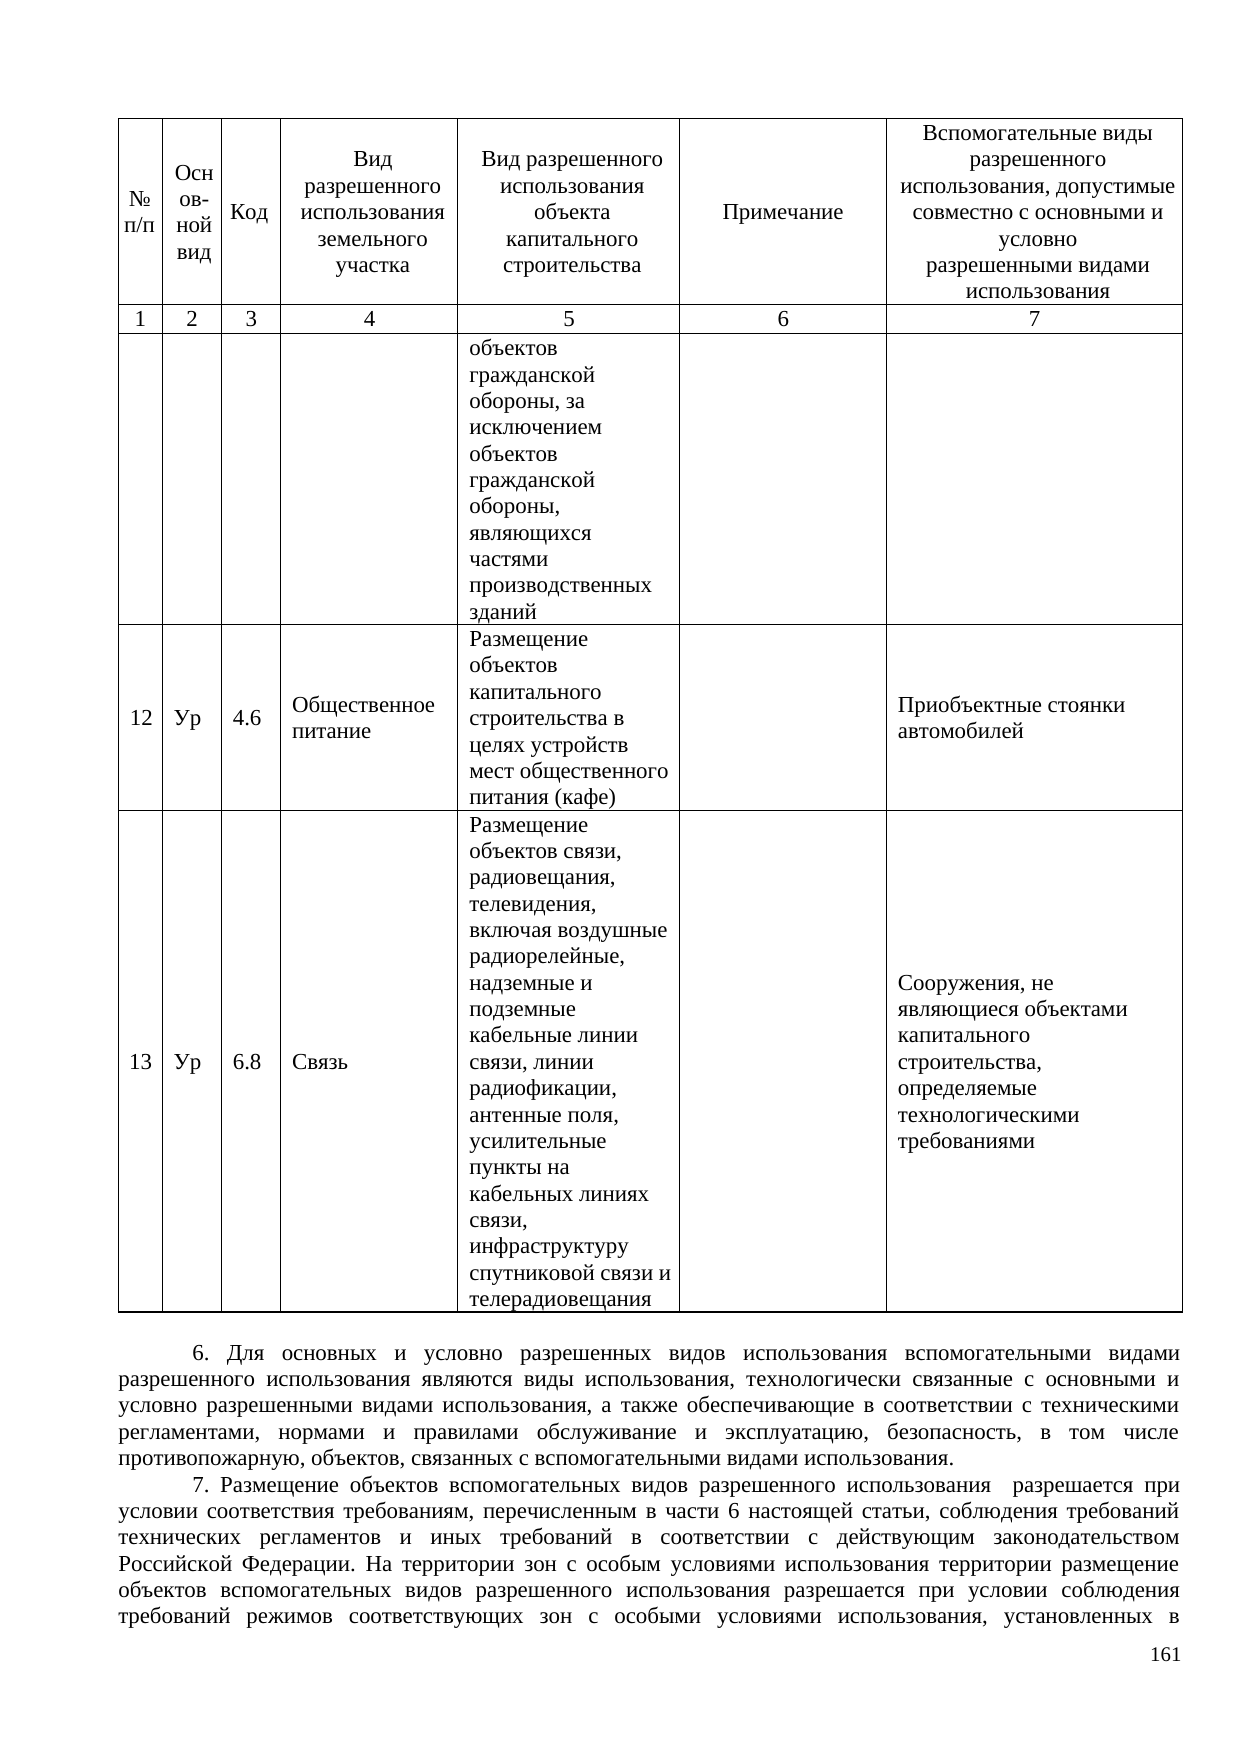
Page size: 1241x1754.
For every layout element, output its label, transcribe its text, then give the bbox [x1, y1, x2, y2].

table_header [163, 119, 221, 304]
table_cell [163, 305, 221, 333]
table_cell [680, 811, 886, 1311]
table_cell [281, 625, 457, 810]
text 6. Для основных и условно разрешенных видов использования вспомогательными видами разрешенного использования являются виды использования, технологически связанные с основными и условно разрешенными видами использования, а также обеспечивающие в соответствии с техническими регламентами, нормами и правилами обслуживание и эксплуатацию, безопасность, в том числе противопожарную, объектов, связанных с вспомогательными видами использования. [118, 1339, 1181, 1471]
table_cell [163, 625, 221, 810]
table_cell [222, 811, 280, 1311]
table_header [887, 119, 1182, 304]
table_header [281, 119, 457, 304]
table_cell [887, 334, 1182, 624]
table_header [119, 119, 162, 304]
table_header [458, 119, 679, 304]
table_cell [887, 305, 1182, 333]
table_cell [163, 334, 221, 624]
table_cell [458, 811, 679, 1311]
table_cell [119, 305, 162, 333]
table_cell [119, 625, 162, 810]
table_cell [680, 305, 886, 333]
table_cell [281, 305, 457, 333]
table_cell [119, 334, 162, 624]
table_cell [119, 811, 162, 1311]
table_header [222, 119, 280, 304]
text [118, 1471, 1181, 1629]
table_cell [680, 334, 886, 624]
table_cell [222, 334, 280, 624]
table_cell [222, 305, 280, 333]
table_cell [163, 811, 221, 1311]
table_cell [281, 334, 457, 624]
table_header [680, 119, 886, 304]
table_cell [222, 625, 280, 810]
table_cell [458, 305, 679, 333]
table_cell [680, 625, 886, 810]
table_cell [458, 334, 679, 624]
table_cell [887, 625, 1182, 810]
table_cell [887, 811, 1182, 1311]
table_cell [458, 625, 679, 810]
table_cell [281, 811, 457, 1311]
